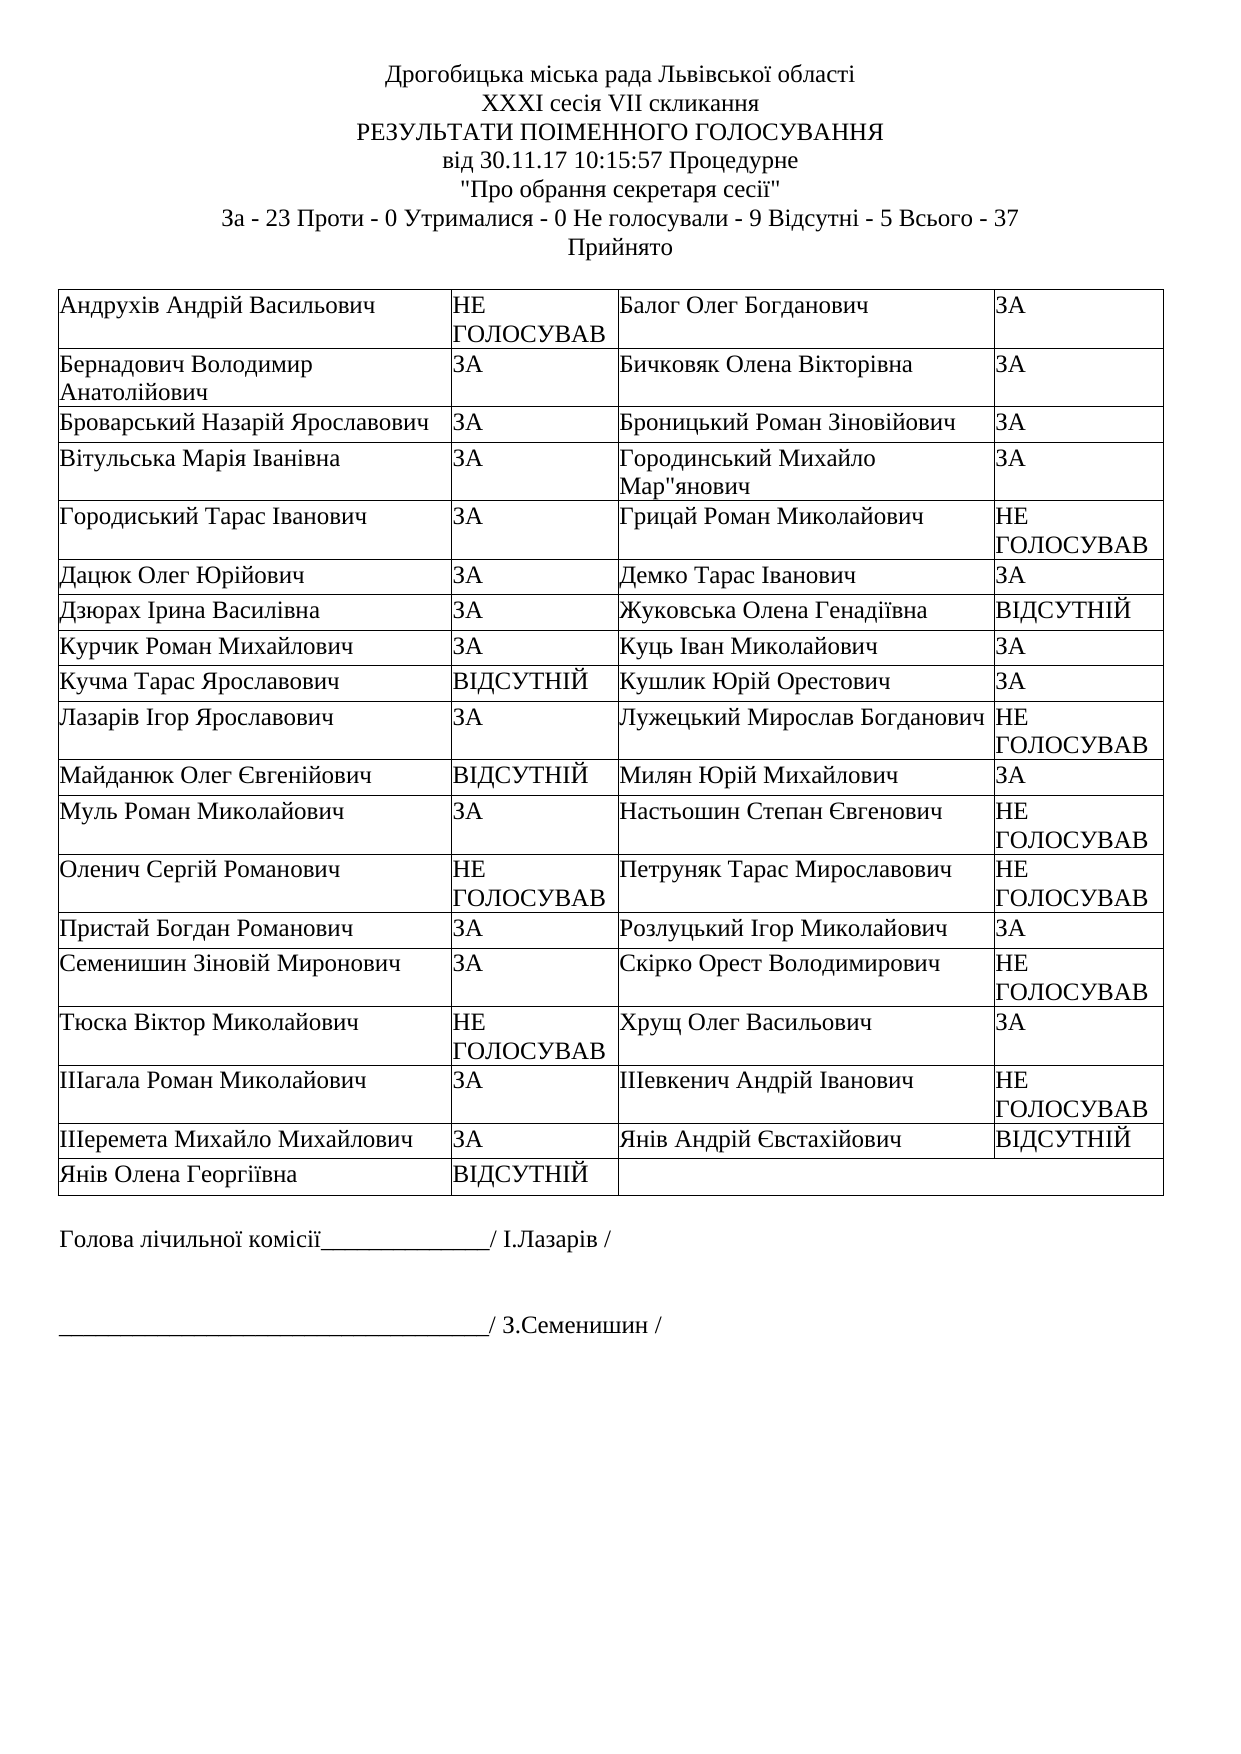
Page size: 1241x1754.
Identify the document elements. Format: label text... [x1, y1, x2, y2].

table_cell ЗА [995, 443, 1163, 500]
table_cell Муль Роман Миколайович [59, 796, 451, 853]
table_cell НЕ ГОЛОСУВАВ [995, 1066, 1163, 1123]
text від 30.11.17 10:15:57 Процедурне [59, 145, 1181, 174]
table_cell ЗА [452, 560, 618, 594]
table_cell Лазарів Ігор Ярославович [59, 702, 451, 759]
table_cell ВІДСУТНІЙ [452, 666, 618, 701]
table_cell ІІІеремета Михайло Михайлович [59, 1124, 451, 1158]
table_cell Куць Іван Миколайович [619, 631, 994, 665]
table_cell ВІДСУТНІЙ [995, 595, 1163, 630]
table_cell ІІІагала Роман Миколайович [59, 1066, 451, 1123]
table_cell Городиський Тарас Іванович [59, 501, 451, 559]
text XXXI сесія VII скликання [59, 88, 1181, 117]
table_cell ЗА [452, 796, 618, 853]
table_cell ЗА [452, 407, 618, 442]
table_cell ЗА [995, 560, 1163, 594]
table_header Андрухів Андрій Васильович [59, 290, 451, 348]
table_cell НЕ ГОЛОСУВАВ [995, 796, 1163, 853]
table_cell НЕ ГОЛОСУВАВ [995, 702, 1163, 759]
table_cell Кучма Тарас Ярославович [59, 666, 451, 701]
table_cell ЗА [452, 949, 618, 1006]
table_cell ЗА [995, 631, 1163, 665]
table_cell ЗА [995, 1007, 1163, 1064]
table_cell Майданюк Олег Євгенійович [59, 760, 451, 795]
table_cell ЗА [452, 1124, 618, 1158]
table_cell Янів Андрій Євстахійович [619, 1124, 994, 1158]
table_cell ЗА [452, 595, 618, 630]
table_cell ЗА [452, 443, 618, 500]
table_cell Вітульська Марія Іванівна [59, 443, 451, 500]
table_header НЕ ГОЛОСУВАВ [452, 290, 618, 348]
table_cell Янів Олена Георгіївна [59, 1159, 451, 1194]
table_cell Пристай Богдан Романович [59, 913, 451, 947]
table_cell ЗА [452, 1066, 618, 1123]
text "Про обрання секретаря сесії" [59, 174, 1181, 203]
table_cell Кушлик Юрій Орестович [619, 666, 994, 701]
table_cell НЕ ГОЛОСУВАВ [452, 1007, 618, 1064]
table_cell ВІДСУТНІЙ [452, 1159, 618, 1194]
table_cell Хрущ Олег Васильович [619, 1007, 994, 1064]
table_cell ЗА [995, 666, 1163, 701]
table_cell ЗА [452, 631, 618, 665]
table_cell Лужецький Мирослав Богданович [619, 702, 994, 759]
table_cell Броницький Роман Зіновійович [619, 407, 994, 442]
text Голова лічильної комісії / І.Лазарів / [59, 1224, 1181, 1253]
table_cell ВІДСУТНІЙ [995, 1124, 1163, 1158]
table_cell Семенишин Зіновій Миронович [59, 949, 451, 1006]
table_cell Оленич Сергій Романович [59, 855, 451, 912]
table_cell Городинський Михайло Мар"янович [619, 443, 994, 500]
table_cell Броварський Назарій Ярославович [59, 407, 451, 442]
table_cell ЗА [995, 760, 1163, 795]
table_cell ЗА [452, 702, 618, 759]
table_cell Настьошин Степан Євгенович [619, 796, 994, 853]
table_cell Курчик Роман Михайлович [59, 631, 451, 665]
table_cell ЗА [452, 501, 618, 559]
text Дрогобицька міська рада Львівської області [59, 59, 1181, 88]
table_cell ВІДСУТНІЙ [452, 760, 618, 795]
table_cell Демко Тарас Іванович [619, 560, 994, 594]
table_cell ЗА [452, 913, 618, 947]
text РЕЗУЛЬТАТИ ПОІМЕННОГО ГОЛОСУВАННЯ [59, 117, 1181, 145]
table_cell НЕ ГОЛОСУВАВ [452, 855, 618, 912]
table_cell Розлуцький Ігор Миколайович [619, 913, 994, 947]
table_cell Жуковська Олена Генадіївна [619, 595, 994, 630]
table_cell Бичковяк Олена Вікторівна [619, 349, 994, 406]
table_header Балог Олег Богданович [619, 290, 994, 348]
text За - 23 Проти - 0 Утрималися - 0 Не голосували - 9 Відсутні - 5 Всього - 37 [59, 203, 1181, 232]
text / З.Семенишин / [59, 1311, 1181, 1339]
table_cell НЕ ГОЛОСУВАВ [995, 855, 1163, 912]
table_cell НЕ ГОЛОСУВАВ [995, 501, 1163, 559]
table_cell ЗА [995, 913, 1163, 947]
table_cell Грицай Роман Миколайович [619, 501, 994, 559]
table_cell Скірко Орест Володимирович [619, 949, 994, 1006]
table_cell ЗА [995, 349, 1163, 406]
table_cell [619, 1159, 1163, 1194]
table_cell Милян Юрій Михайлович [619, 760, 994, 795]
table_cell ЗА [452, 349, 618, 406]
table_cell Тюска Віктор Миколайович [59, 1007, 451, 1064]
table_cell Дзюрах Ірина Василівна [59, 595, 451, 630]
table_cell ІІІевкенич Андрій Іванович [619, 1066, 994, 1123]
text Прийнято [59, 232, 1181, 260]
table_cell ЗА [995, 407, 1163, 442]
table_cell НЕ ГОЛОСУВАВ [995, 949, 1163, 1006]
table_header ЗА [995, 290, 1163, 348]
table_cell Петруняк Тарас Мирославович [619, 855, 994, 912]
table_cell Бернадович Володимир Анатолійович [59, 349, 451, 406]
table_cell Дацюк Олег Юрійович [59, 560, 451, 594]
